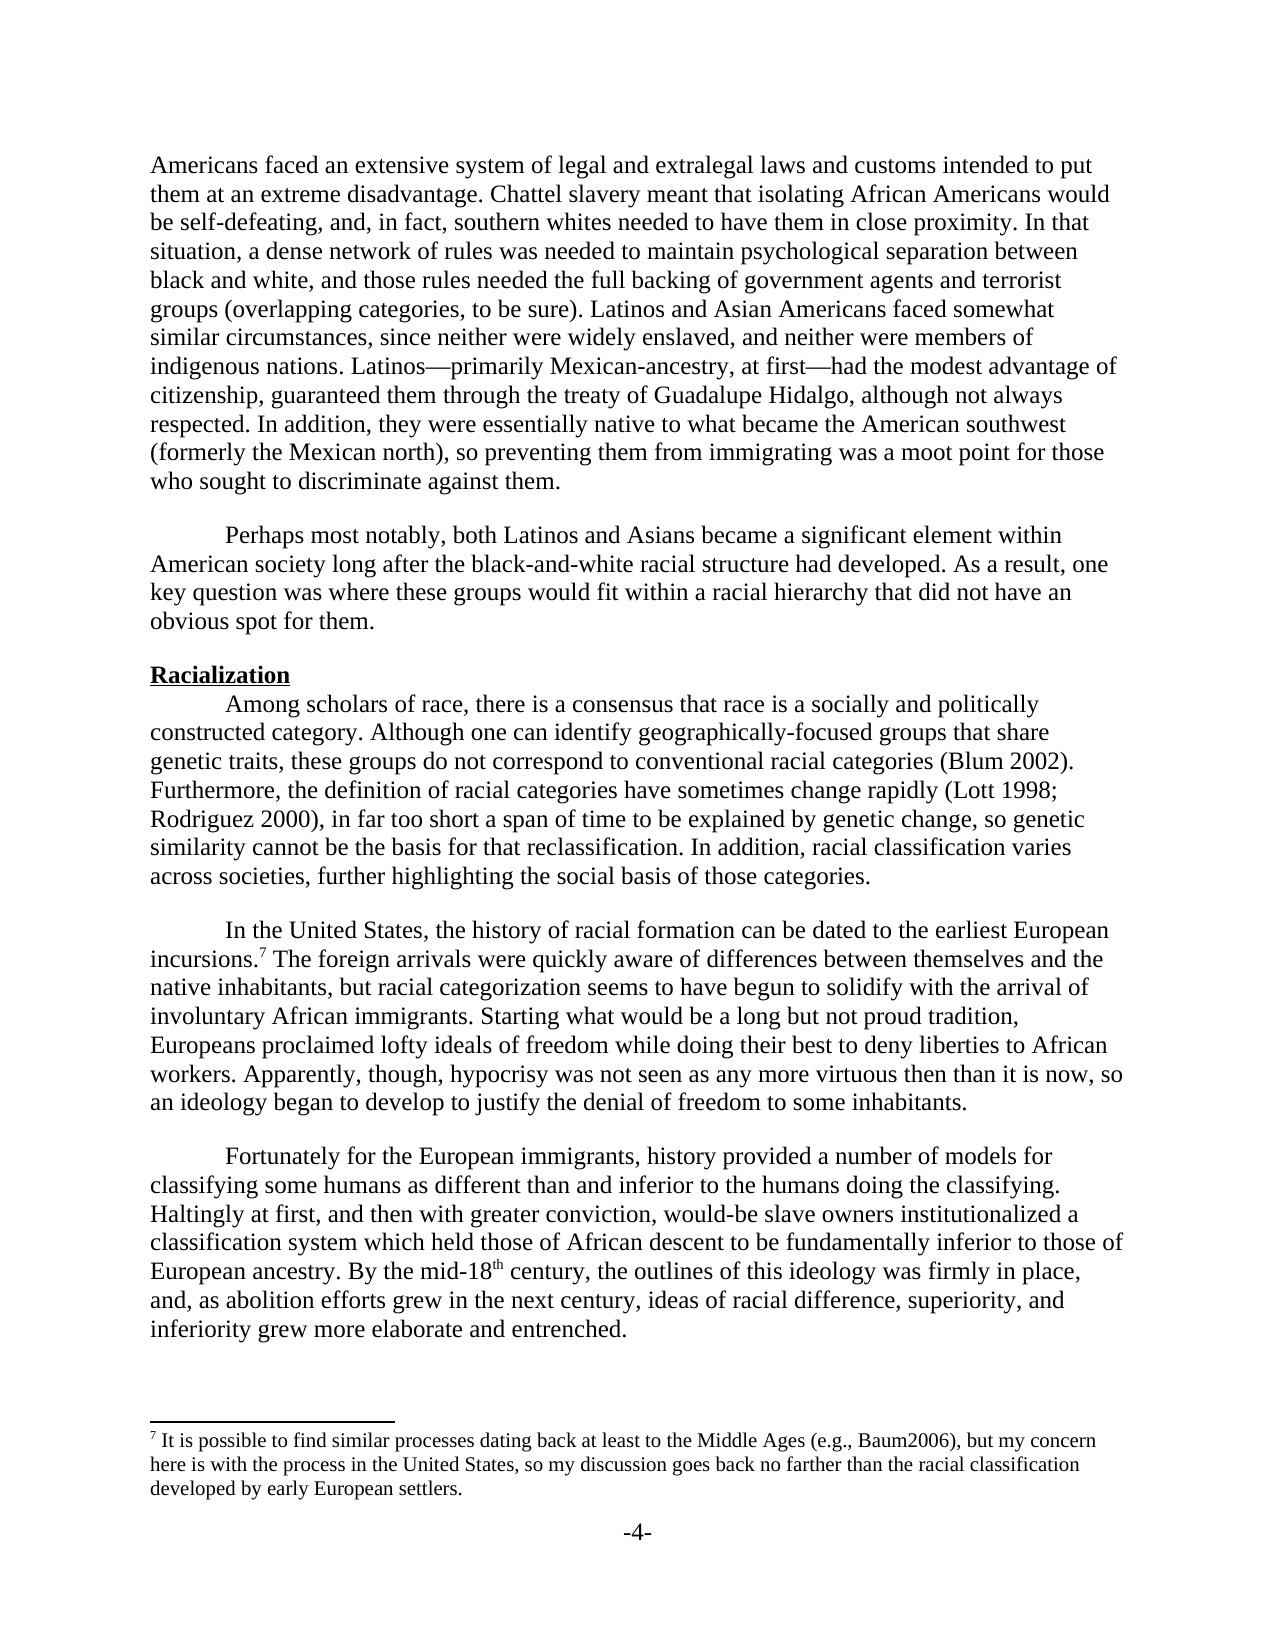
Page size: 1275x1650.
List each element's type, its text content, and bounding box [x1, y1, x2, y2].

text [150, 150, 1125, 495]
text Racialization [150, 660, 1125, 689]
text Perhaps most notably, both Latinos and Asians became a significant element within American society long after the black-and-white racial structure had developed. As a result, one key question was where these groups would fit within a racial hierarchy that did not have an obvious spot for them. [150, 520, 1125, 635]
text Among scholars of race, there is a consensus that race is a socially and politically constructed category. Although one can identify geographically-focused groups that share genetic traits, these groups do not correspond to conventional racial categories (Blum 2002). Furthermore, the definition of racial categories have sometimes change rapidly (Lott 1998; Rodriguez 2000), in far too short a span of time to be explained by genetic change, so genetic similarity cannot be the basis for that reclassification. In addition, racial classification varies across societies, further highlighting the social basis of those categories. [150, 689, 1125, 890]
text Fortunately for the European immigrants, history provided a number of models for classifying some humans as different than and inferior to the humans doing the classifying. Haltingly at first, and then with greater conviction, would-be slave owners institutionalized a classification system which held those of African descent to be fundamentally inferior to those of European ancestry. By the mid-18th century, the outlines of this ideology was firmly in place, and, as abolition efforts grew in the next century, ideas of racial difference, superiority, and inferiority grew more elaborate and entrenched. [150, 1141, 1125, 1342]
text In the United States, the history of racial formation can be dated to the earliest European incursions. The foreign arrivals were quickly aware of differences between themselves and the native inhabitants, but racial categorization seems to have begun to solidify with the arrival of involuntary African immigrants. Starting what would be a long but not proud tradition, Europeans proclaimed lofty ideals of freedom while doing their best to deny liberties to African workers. Apparently, though, hypocrisy was not seen as any more virtuous then than it is now, so an ideology began to develop to justify the denial of freedom to some inhabitants. [150, 915, 1125, 1116]
